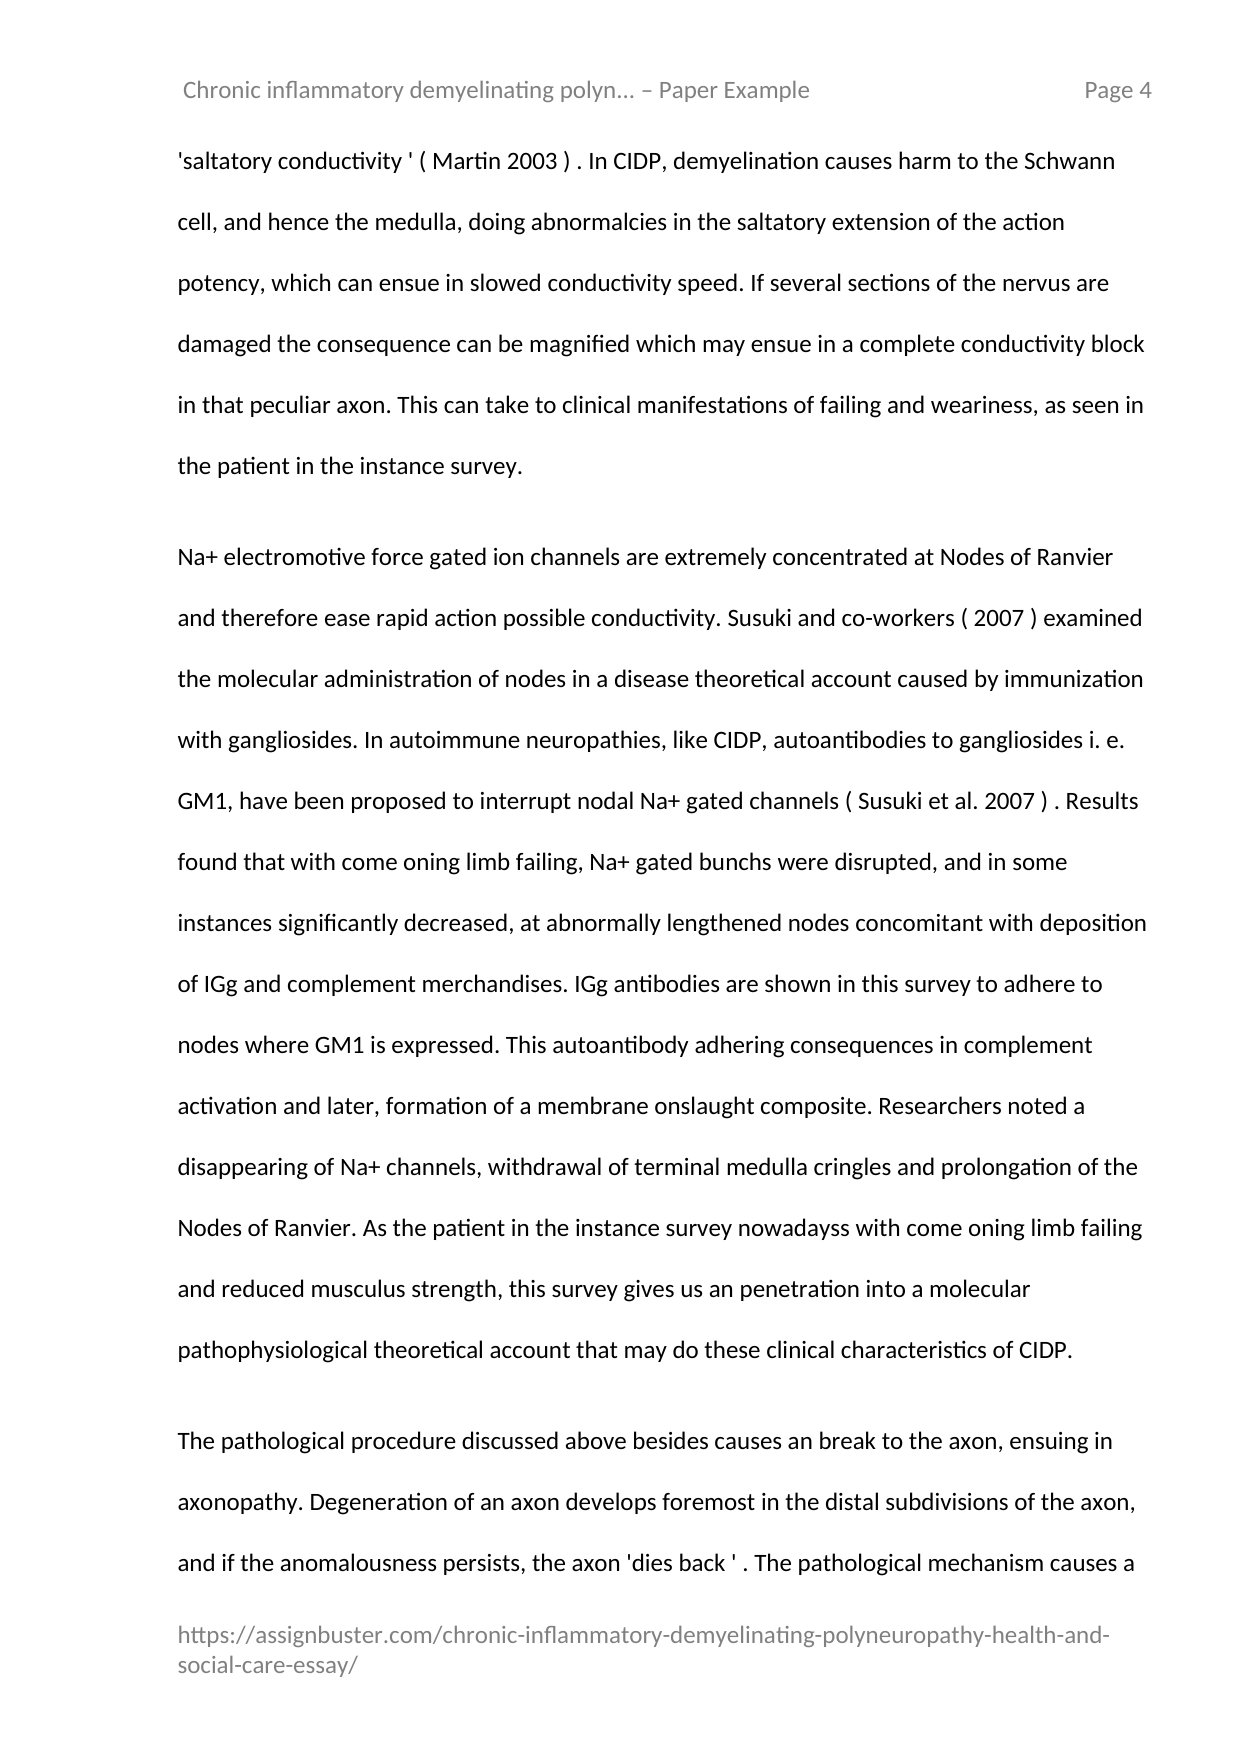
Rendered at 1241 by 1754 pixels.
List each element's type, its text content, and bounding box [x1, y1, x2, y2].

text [177, 145, 1152, 481]
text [177, 1425, 1152, 1577]
text Na+ electromotive force gated ion channels are extremely concentrated at Nodes of Ranvier and therefore ease rapid action possible conductivity. Susuki and co-workers ( 2007 ) examined the molecular administration of nodes in a disease theoretical account caused by immunization with gangliosides. In autoimmune neuropathies, like CIDP, autoantibodies to gangliosides i. e. GM1, have been proposed to interrupt nodal Na+ gated channels ( Susuki et al. 2007 ) . Results found that with come oning limb failing, Na+ gated bunchs were disrupted, and in some instances significantly decreased, at abnormally lengthened nodes concomitant with deposition of IGg and complement merchandises. IGg antibodies are shown in this survey to adhere to nodes where GM1 is expressed. This autoantibody adhering consequences in complement activation and later, formation of a membrane onslaught composite. Researchers noted a disappearing of Na+ channels, withdrawal of terminal medulla cringles and prolongation of the Nodes of Ranvier. As the patient in the instance survey nowadayss with come oning limb failing and reduced musculus strength, this survey gives us an penetration into a molecular pathophysiological theoretical account that may do these clinical characteristics of CIDP. [177, 541, 1152, 1365]
